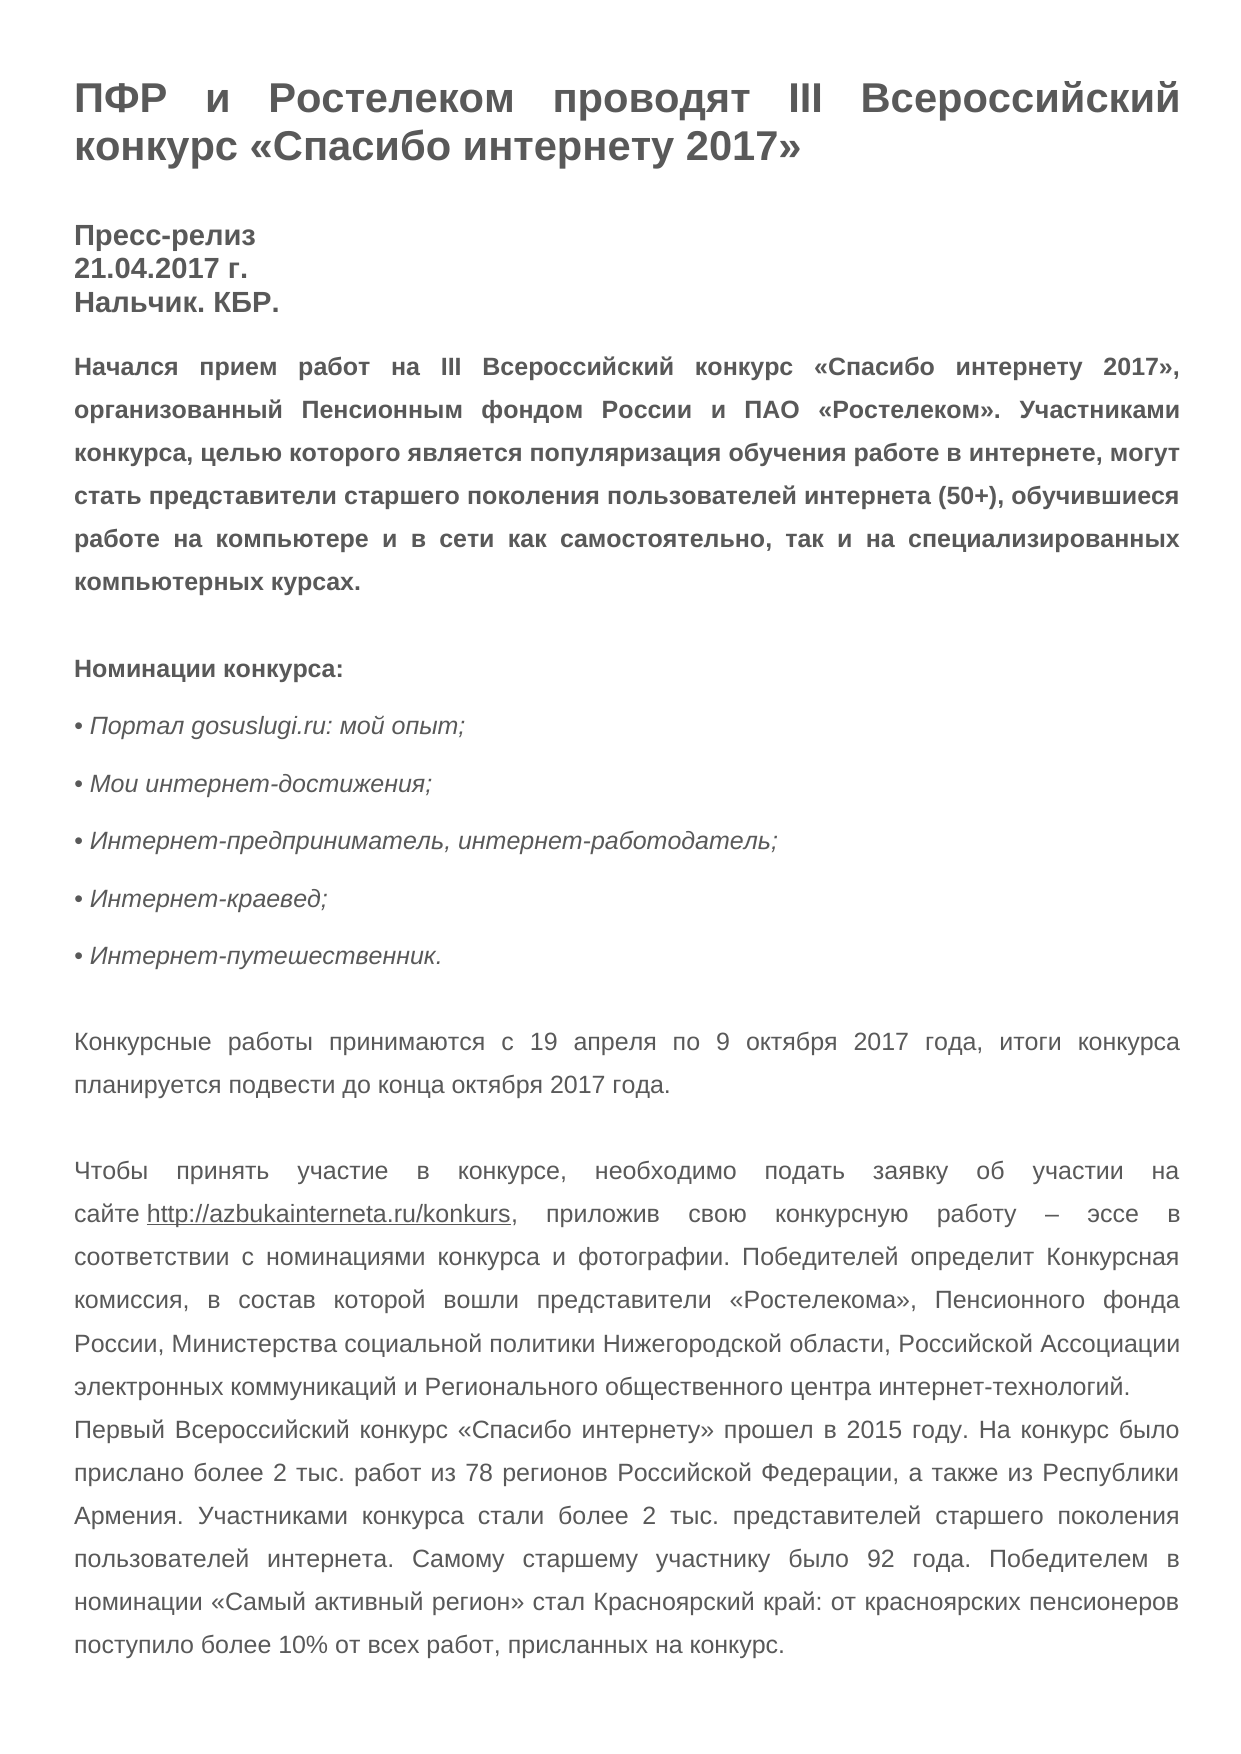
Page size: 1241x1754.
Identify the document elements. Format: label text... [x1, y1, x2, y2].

text Начался прием работ на III Всероссийский конкурс «Спасибо интернету 2017», организованный Пенсионным фондом России и ПАО «Ростелеком». Участниками конкурса, целью которого является популяризация обучения работе в интернете, могут стать представители старшего поколения пользователей интернета (50+), обучившиеся работе на компьютере и в сети как самостоятельно, так и на специализированных компьютерных курсах. [74, 352, 1181, 596]
text Нальчик. КБР. [74, 285, 1181, 318]
text ПФР и Ростелеком проводят III Всероссийский конкурс «Спасибо интернету 2017» [74, 74, 1181, 170]
text Первый Всероссийский конкурс «Спасибо интернету» прошел в 2015 году. На конкурс было прислано более 2 тыс. работ из 78 регионов Российской Федерации, а также из Республики Армения. Участниками конкурса стали более 2 тыс. представителей старшего поколения пользователей интернета. Самому старшему участнику было 92 года. Победителем в номинации «Самый активный регион» стал Красноярский край: от красноярских пенсионеров поступило более 10% от всех работ, присланных на конкурс. [74, 1415, 1181, 1659]
text Пресс-релиз [74, 218, 1181, 251]
text 21.04.2017 г. [74, 251, 1181, 285]
text Конкурсные работы принимаются с 19 апреля по 9 октября 2017 года, итоги конкурса планируется подвести до конца октября 2017 года. [74, 1027, 1181, 1098]
text Чтобы принять участие в конкурсе, необходимо подать заявку об участии на сайте http://azbukainterneta.ru/konkurs, приложив свою конкурсную работу – эссе в соответствии с номинациями конкурса и фотографии. Победителей определит Конкурсная комиссия, в состав которой вошли представители «Ростелекома», Пенсионного фонда России, Министерства социальной политики Нижегородской области, Российской Ассоциации электронных коммуникаций и Регионального общественного центра интернет-технологий. [74, 1156, 1181, 1400]
text Номинации конкурса: • Портал gosuslugi.ru: мой опыт; • Мои интернет-достижения; • Интернет-предприниматель, интернет-работодатель; • Интернет-краевед; • Интернет-путешественник. [74, 654, 1181, 1027]
